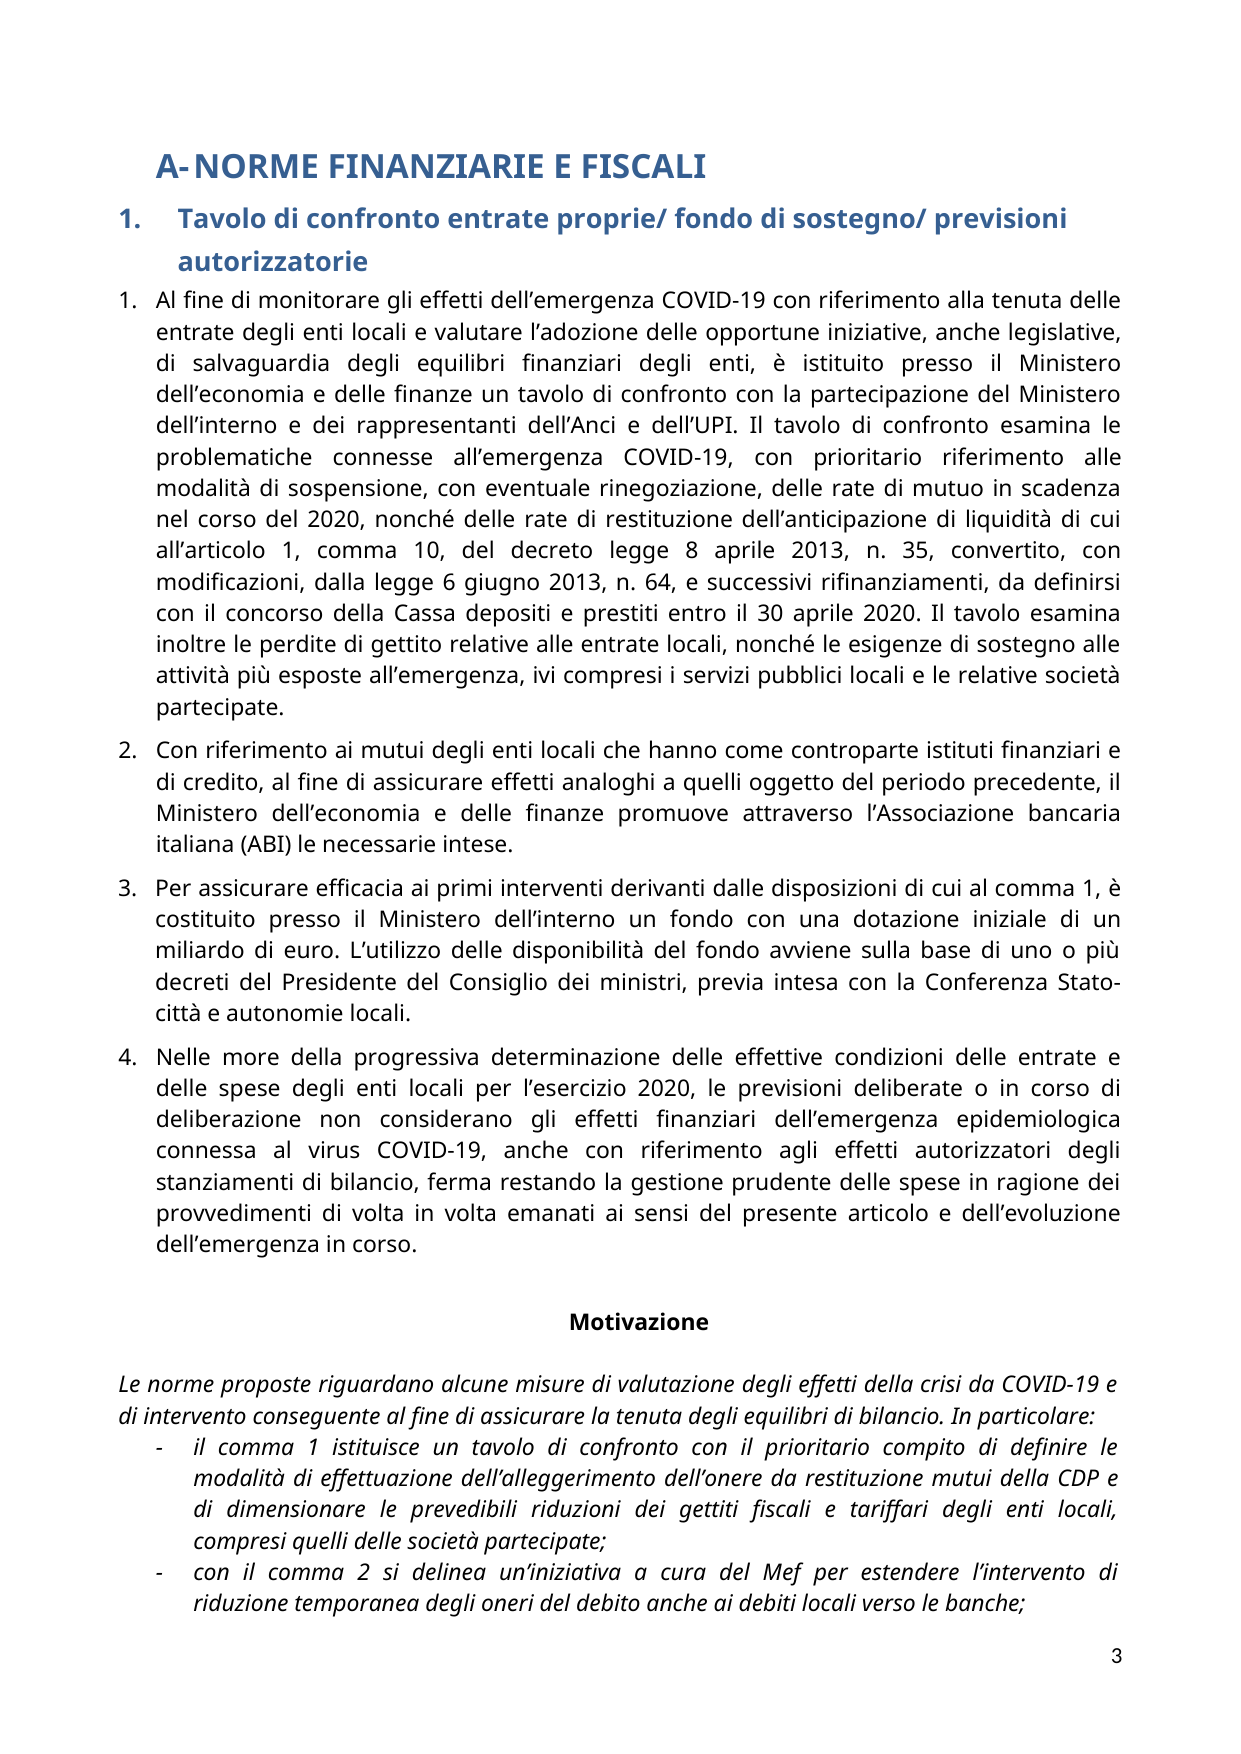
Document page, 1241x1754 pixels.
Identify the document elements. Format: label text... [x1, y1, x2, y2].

list Al fine di monitorare gli effetti dell’emergenza COVID-19 con riferimento alla tenuta delle entrate degli enti locali e valutare l’adozione delle opportune iniziative, anche legislative, di salvaguardia degli equilibri finanziari degli enti, è istituito presso il Ministero dell’economia e delle finanze un tavolo di confronto con la partecipazione del Ministero dell’interno e dei rappresentanti dell’Anci e dell’UPI. Il tavolo di confronto esamina le problematiche connesse all’emergenza COVID-19, con prioritario riferimento alle modalità di sospensione, con eventuale rinegoziazione, delle rate di mutuo in scadenza nel corso del 2020, nonché delle rate di restituzione dell’anticipazione di liquidità di cui all’articolo 1, comma 10, del decreto legge 8 aprile 2013, n. 35, convertito, con modificazioni, dalla legge 6 giugno 2013, n. 64, e successivi rifinanziamenti, da definirsi con il concorso della Cassa depositi e prestiti entro il 30 aprile 2020. Il tavolo esamina inoltre le perdite di gettito relative alle entrate locali, nonché le esigenze di sostegno alle attività più esposte all’emergenza, ivi compresi i servizi pubblici locali e le relative società partecipate. [118, 284, 1122, 722]
list Motivazione [156, 1306, 1122, 1337]
subtitle Tavolo di confronto entrate proprie/ fondo di sostegno/ previsioni autorizzatorie [118, 199, 1122, 279]
list Per assicurare efficacia ai primi interventi derivanti dalle disposizioni di cui al comma 1, è costituito presso il Ministero dell’interno un fondo con una dotazione iniziale di un miliardo di euro. L’utilizzo delle disponibilità del fondo avviene sulla base di uno o più decreti del Presidente del Consiglio dei ministri, previa intesa con la Conferenza Stato-città e autonomie locali. [118, 872, 1122, 1028]
list con il comma 2 si delinea un’iniziativa a cura del Mef per estendere l’intervento di riduzione temporanea degli oneri del debito anche ai debiti locali verso le banche; [156, 1556, 1122, 1618]
list il comma 1 istituisce un tavolo di confronto con il prioritario compito di definire le modalità di effettuazione dell’alleggerimento dell’onere da restituzione mutui della CDP e di dimensionare le prevedibili riduzioni dei gettiti fiscali e tariffari degli enti locali, compresi quelli delle società partecipate; [156, 1431, 1122, 1556]
text Le norme proposte riguardano alcune misure di valutazione degli effetti della crisi da COVID-19 e di intervento conseguente al fine di assicurare la tenuta degli equilibri di bilancio. In particolare: [118, 1368, 1122, 1431]
subtitle NORME FINANZIARIE E FISCALI [156, 143, 1122, 189]
list Nelle more della progressiva determinazione delle effettive condizioni delle entrate e delle spese degli enti locali per l’esercizio 2020, le previsioni deliberate o in corso di deliberazione non considerano gli effetti finanziari dell’emergenza epidemiologica connessa al virus COVID-19, anche con riferimento agli effetti autorizzatori degli stanziamenti di bilancio, ferma restando la gestione prudente delle spese in ragione dei provvedimenti di volta in volta emanati ai sensi del presente articolo e dell’evoluzione dell’emergenza in corso. [118, 1041, 1122, 1259]
list Con riferimento ai mutui degli enti locali che hanno come controparte istituti finanziari e di credito, al fine di assicurare effetti analoghi a quelli oggetto del periodo precedente, il Ministero dell’economia e delle finanze promuove attraverso l’Associazione bancaria italiana (ABI) le necessarie intese. [118, 734, 1122, 859]
